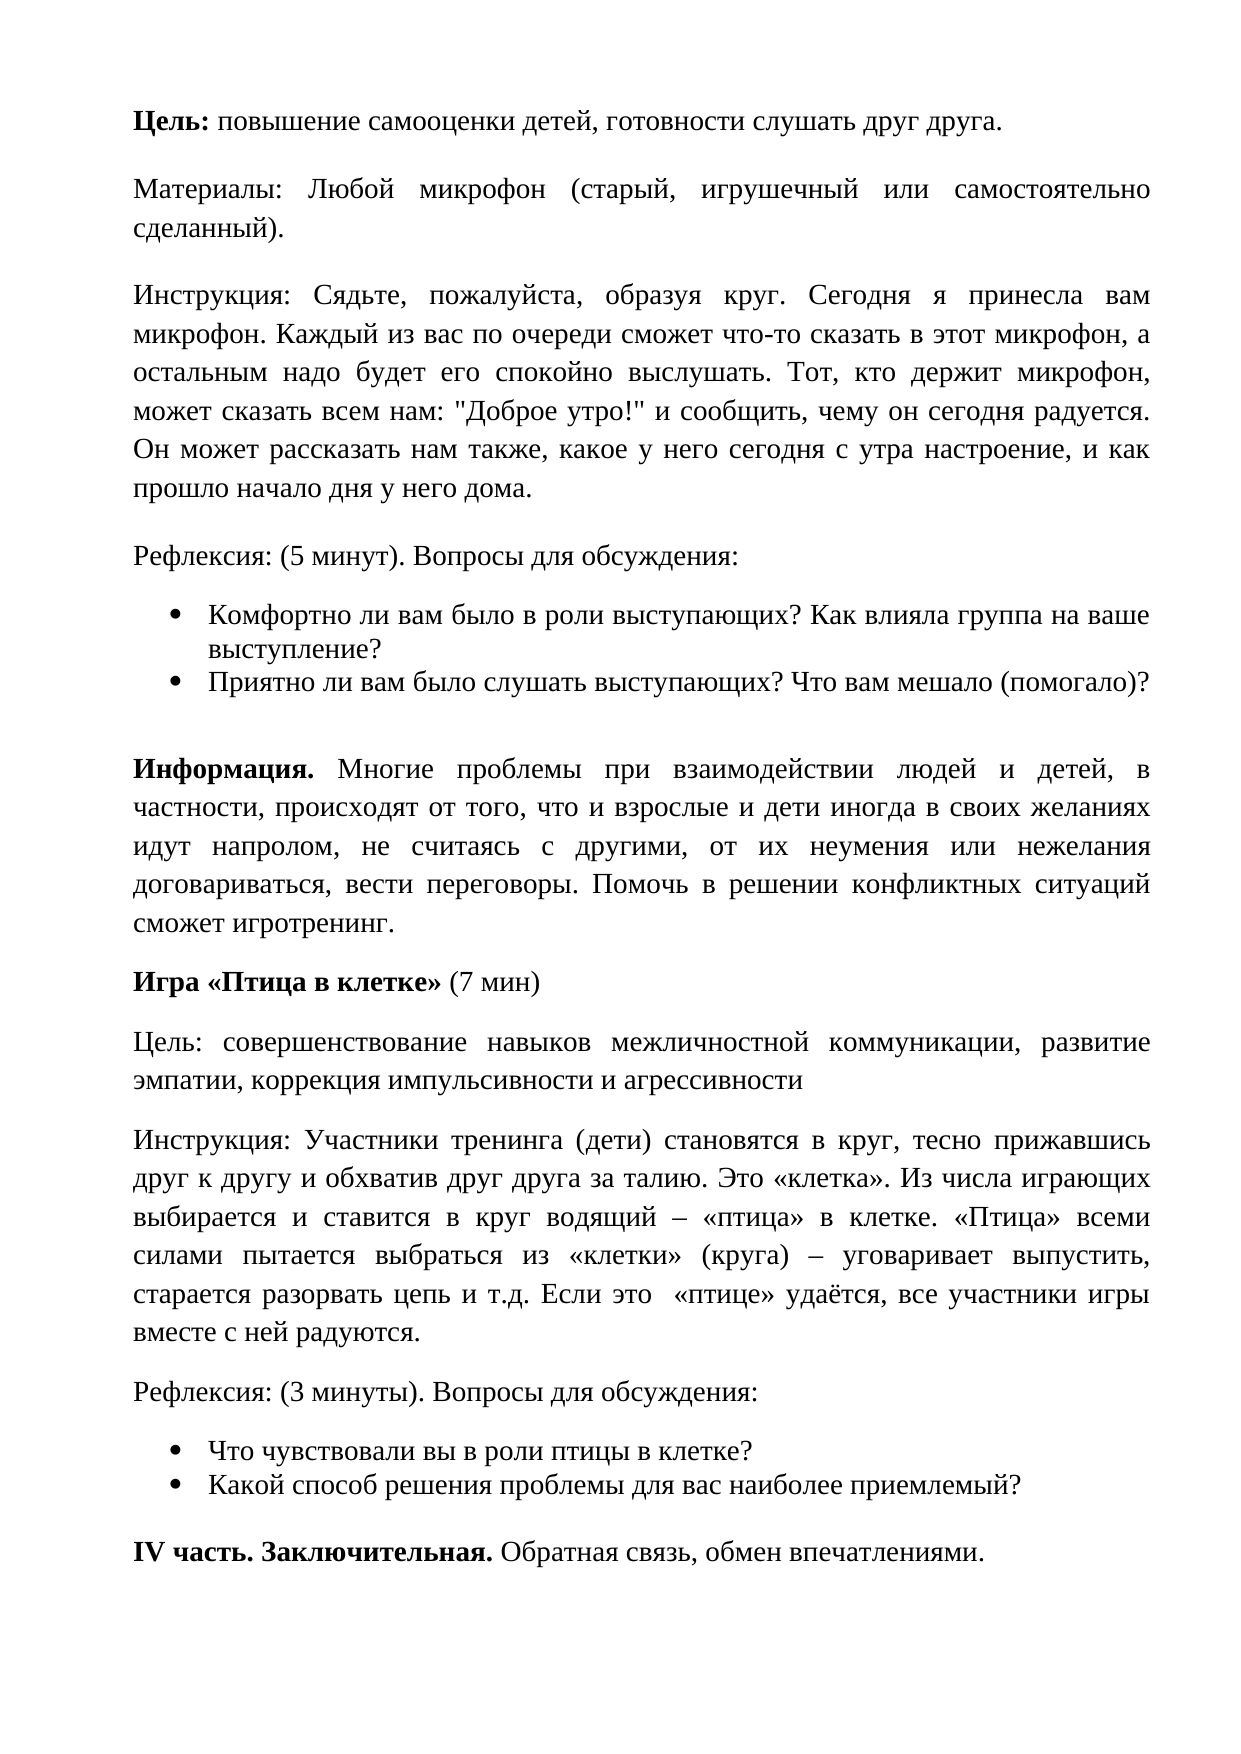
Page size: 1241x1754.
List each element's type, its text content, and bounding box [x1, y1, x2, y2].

text Игра «Птица в клетке» (7 мин) [133, 964, 1152, 998]
text Материалы: Любой микрофон (старый, игрушечный или самостоятельно сделанный). [133, 171, 1152, 243]
text Инструкция: Сядьте, пожалуйста, образуя круг. Сегодня я принесла вам микрофон. Каждый из вас по очереди сможет что-то сказать в этот микрофон, а остальным надо будет его спокойно выслушать. Тот, кто держит микрофон, может сказать всем нам: "Доброе утро!" и сообщить, чему он сегодня радуется. Он может рассказать нам также, какое у него сегодня с утра настроение, и как прошло начало дня у него дома. [133, 277, 1152, 504]
text Рефлексия: (5 минут). Вопросы для обсуждения: [133, 538, 1152, 571]
list Комфортно ли вам было в роли выступающих? Как влияла группа на ваше выступление? [170, 597, 1152, 664]
text Информация. Многие проблемы при взаимодействии людей и детей, в частности, происходят от того, что и взрослые и дети иногда в своих желаниях идут напролом, не считаясь с другими, от их неумения или нежелания договариваться, вести переговоры. Помочь в решении конфликтных ситуаций сможет игротренинг. [133, 751, 1152, 939]
text IV часть. Заключительная. Обратная связь, обмен впечатлениями. [133, 1534, 1152, 1568]
text Рефлексия: (3 минуты). Вопросы для обсуждения: [133, 1374, 1152, 1407]
text Инструкция: Участники тренинга (дети) становятся в круг, тесно прижавшись друг к другу и обхватив друг друга за талию. Это «клетка». Из числа играющих выбирается и ставится в круг водящий – «птица» в клетке. «Птица» всеми силами пытается выбраться из «клетки» (круга) – уговаривает выпустить, старается разорвать цепь и т.д. Если это «птице» удаётся, все участники игры вместе с ней радуются. [133, 1122, 1152, 1348]
text Цель: повышение самооценки детей, готовности слушать друг друга. [133, 103, 1152, 137]
list Какой способ решения проблемы для вас наиболее приемлемый? [170, 1467, 1152, 1501]
list Что чувствовали вы в роли птицы в клетке? [170, 1433, 1152, 1467]
list Приятно ли вам было слушать выступающих? Что вам мешало (помогало)? [170, 664, 1152, 698]
text Цель: совершенствование навыков межличностной коммуникации, развитие эмпатии, коррекция импульсивности и агрессивности [133, 1024, 1152, 1096]
